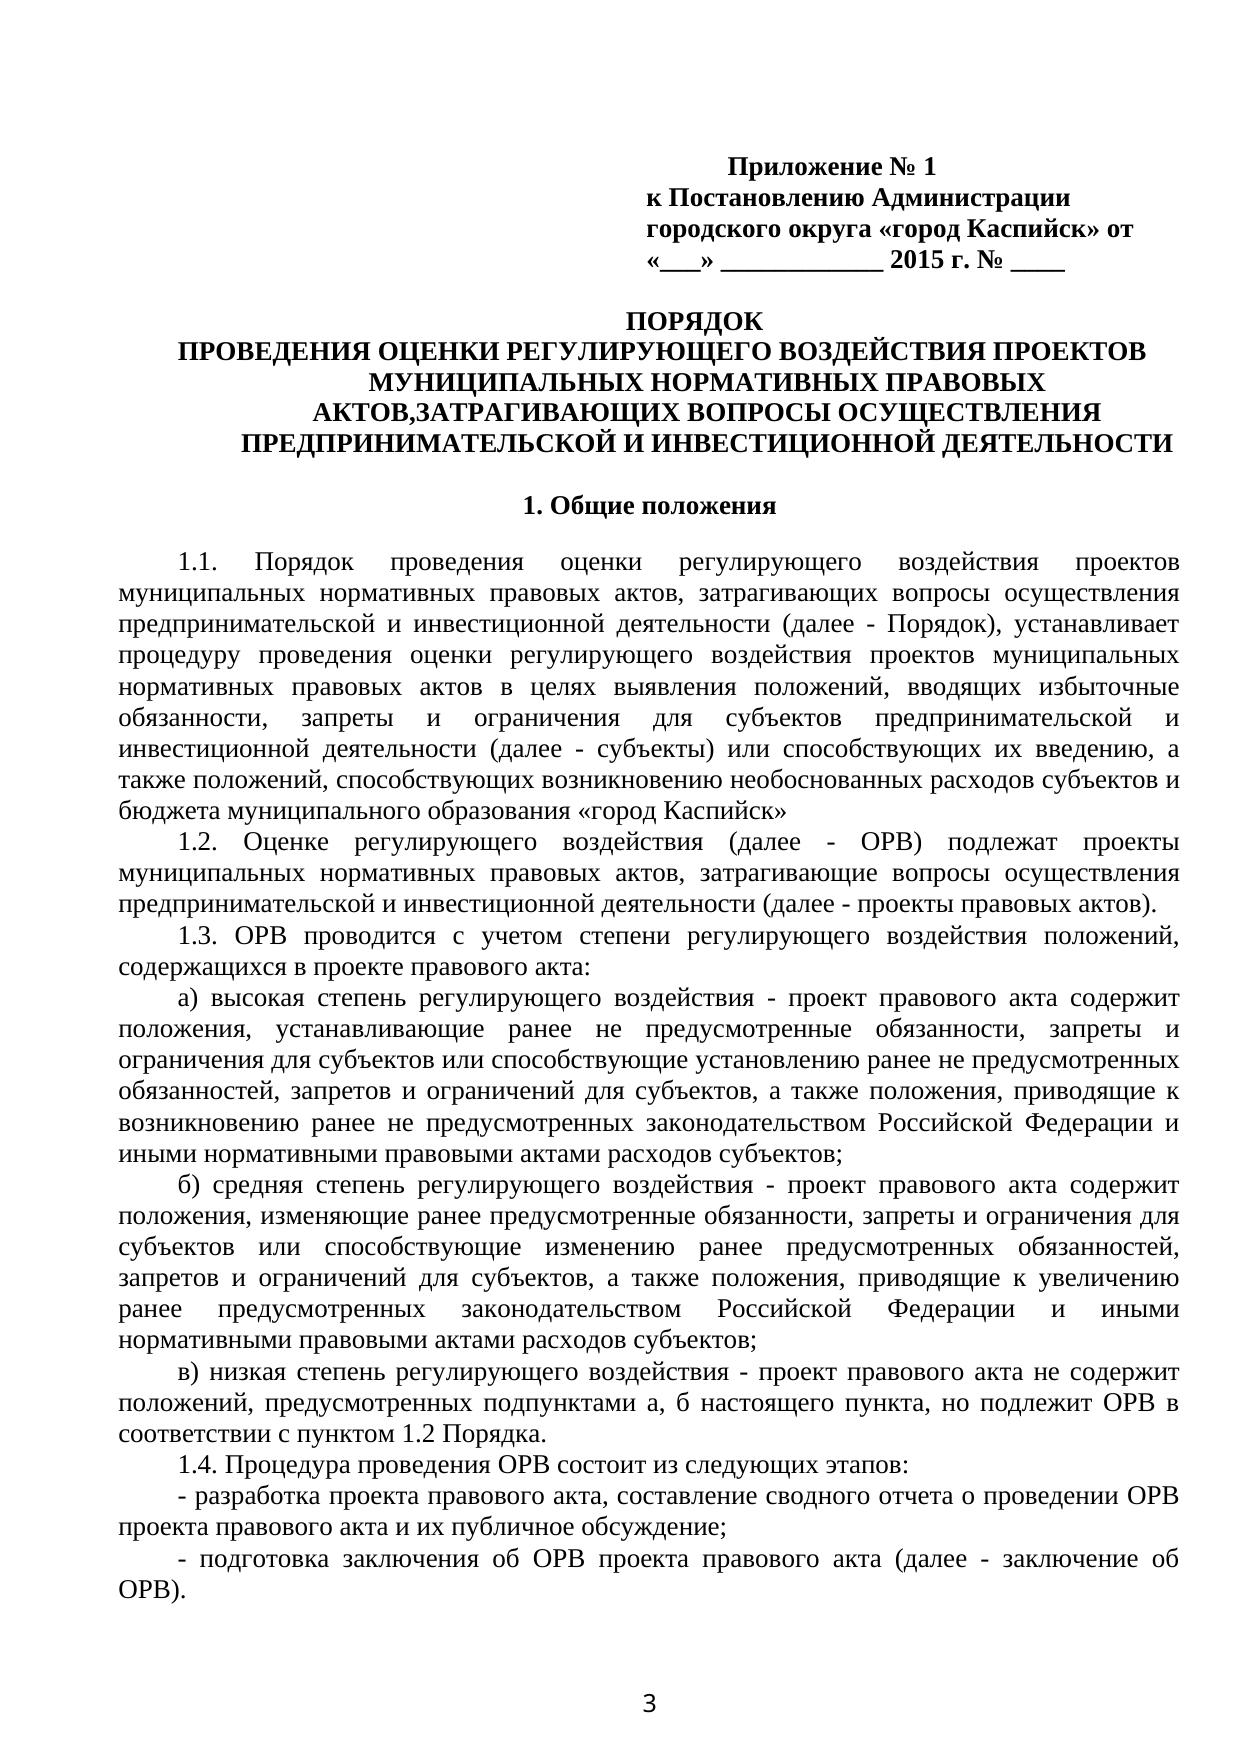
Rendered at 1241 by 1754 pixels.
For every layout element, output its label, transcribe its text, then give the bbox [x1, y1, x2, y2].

text 1. Общие положения [118, 489, 1181, 520]
text ПОРЯДОК [208, 306, 1181, 336]
text 1.1. Порядок проведения оценки регулирующего воздействия проектов муниципальных нормативных правовых актов, затрагивающих вопросы осуществления предпринимательской и инвестиционной деятельности (далее - Порядок), устанавливает процедуру проведения оценки регулирующего воздействия проектов муниципальных нормативных правовых актов в целях выявления положений, вводящих избыточные обязанности, запреты и ограничения для субъектов предпринимательской и инвестиционной деятельности (далее - субъекты) или способствующих их введению, а также положений, способствующих возникновению необоснованных расходов субъектов и бюджета муниципального образования «город Каспийск» [118, 545, 1181, 825]
text 1.2. Оценке регулирующего воздействия (далее - ОРВ) подлежат проекты муниципальных нормативных правовых актов, затрагивающие вопросы осуществления предпринимательской и инвестиционной деятельности (далее - проекты правовых актов). [118, 825, 1181, 919]
text - разработка проекта правового акта, составление сводного отчета о проведении ОРВ проекта правового акта и их публичное обсуждение; [118, 1479, 1181, 1542]
table_header Приложение № 1 к Постановлению Администрации городского округа «город Каспийск» от «___» ____________ 2015 г. № ____ [635, 150, 1178, 274]
text а) высокая степень регулирующего воздействия - проект правового акта содержит положения, устанавливающие ранее не предусмотренные обязанности, запреты и ограничения для субъектов или способствующие установлению ранее не предусмотренных обязанностей, запретов и ограничений для субъектов, а также положения, приводящие к возникновению ранее не предусмотренных законодательством Российской Федерации и иными нормативными правовыми актами расходов субъектов; [118, 981, 1181, 1168]
text - подготовка заключения об ОРВ проекта правового акта (далее - заключение об ОРВ). [118, 1542, 1181, 1604]
text 1.4. Процедура проведения ОРВ состоит из следующих этапов: [118, 1448, 1181, 1479]
text б) средняя степень регулирующего воздействия - проект правового акта содержит положения, изменяющие ранее предусмотренные обязанности, запреты и ограничения для субъектов или способствующие изменению ранее предусмотренных обязанностей, запретов и ограничений для субъектов, а также положения, приводящие к увеличению ранее предусмотренных законодательством Российской Федерации и иными нормативными правовыми актами расходов субъектов; [118, 1168, 1181, 1355]
text ПРОВЕДЕНИЯ ОЦЕНКИ РЕГУЛИРУЮЩЕГО ВОЗДЕЙСТВИЯ ПРОЕКТОВ МУНИЦИПАЛЬНЫХ НОРМАТИВНЫХ ПРАВОВЫХ АКТОВ,ЗАТРАГИВАЮЩИХ ВОПРОСЫ ОСУЩЕСТВЛЕНИЯ ПРЕДПРИНИМАТЕЛЬСКОЙ И ИНВЕСТИЦИОННОЙ ДЕЯТЕЛЬНОСТИ [144, 336, 1181, 458]
text 1.3. ОРВ проводится с учетом степени регулирующего воздействия положений, содержащихся в проекте правового акта: [118, 919, 1181, 981]
text в) низкая степень регулирующего воздействия - проект правового акта не содержит положений, предусмотренных подпунктами а, б настоящего пункта, но подлежит ОРВ в соответствии с пунктом 1.2 Порядка. [118, 1355, 1181, 1448]
